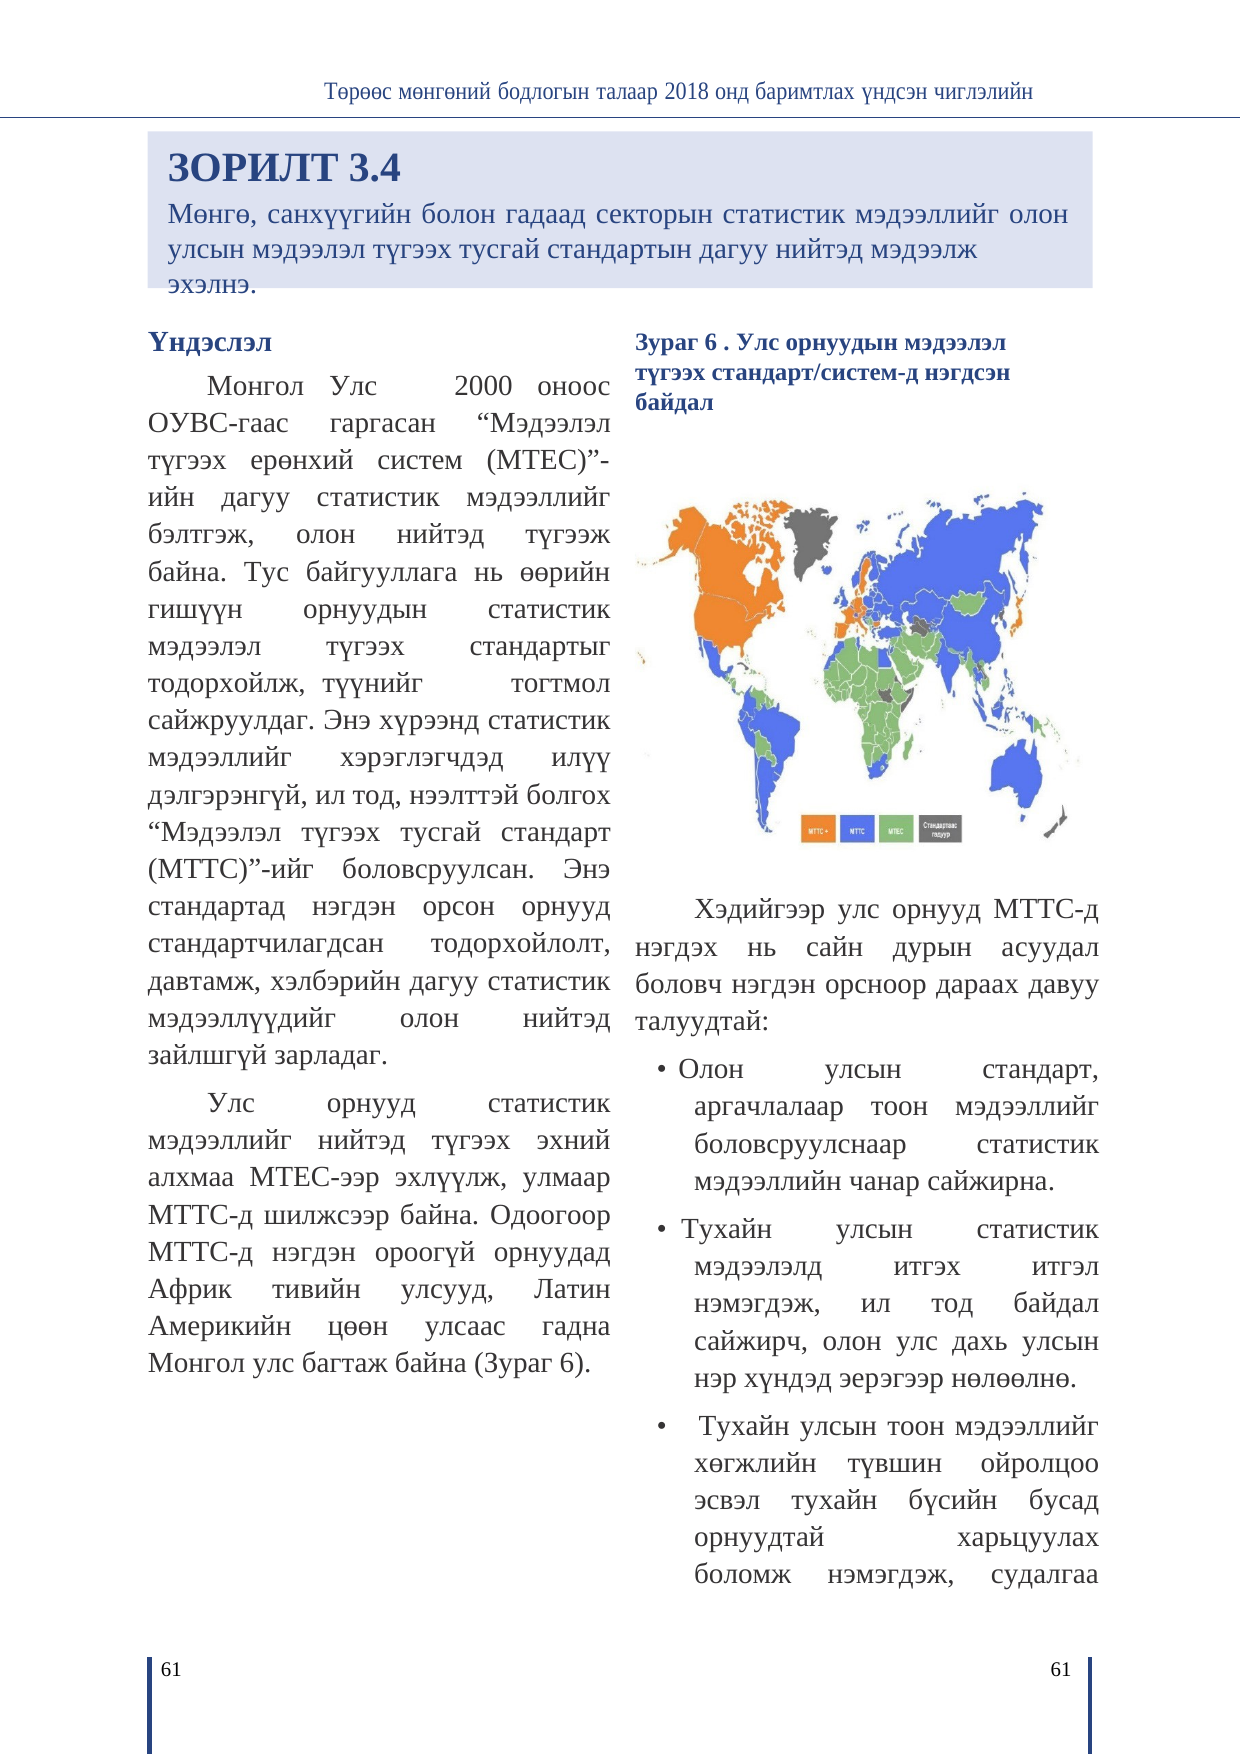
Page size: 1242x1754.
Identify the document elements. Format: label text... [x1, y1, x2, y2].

text Мөнгө, санхүүгийн болон гадаад секторын статистик мэдээллийг олон улсын мэдээлэл түгээх тусгай стандартын дагуу нийтэд мэдээлж эхэлнэ. [167, 197, 1071, 300]
text • Тухайн улсын статистик мэдээлэлд итгэх итгэл нэмэгдэж, ил тод байдал сайжирч, олон улс дахь улсын нэр хүндэд эерэгээр нөлөөлнө. [656, 1211, 1099, 1393]
text Хэдийгээр улс орнууд МТТС-д нэгдэх нь сайн дурын асуудал боловч нэгдэн орсноор дараах давуу талуудтай: [635, 892, 1099, 1037]
text Зураг 6 . Улс орнуудын мэдээлэл түгээх стандарт/систем-д нэгдсэн байдал [635, 327, 1081, 416]
text Үндэслэл [148, 324, 605, 358]
text • Олон улсын стандарт, аргачлалаар тоон мэдээллийг боловсруулснаар статистик мэдээллийн чанар сайжирна. [656, 1051, 1099, 1196]
text • Тухайн улсын тоон мэдээллийг хөгжлийн түвшин ойролцоо эсвэл тухайн бүсийн бусад орнуудтай харьцуулах боломж нэмэгдэж, судалгаа [656, 1408, 1099, 1590]
text Монгол Улс 2000 оноос ОУВС-гаас гаргасан “Мэдээлэл түгээх ерөнхий систем (МТЕС)”- ийн дагуу статистик мэдээллийг бэлтгэж, олон нийтэд түгээж байна. Тус байгууллага нь өөрийн гишүүн орнуудын статистик мэдээлэл түгээх стандартыг тодорхойлж, түүнийг тогтмол сайжруулдаг. Энэ хүрээнд статистик мэдээллийг хэрэглэгчдэд илүү дэлгэрэнгүй, ил тод, нээлттэй болгох “Мэдээлэл түгээх тусгай стандарт (МТТС)”-ийг боловсруулсан. Энэ стандартад нэгдэн орсон орнууд стандартчилагдсан тодорхойлолт, давтамж, хэлбэрийн дагуу статистик мэдээллүүдийг олон нийтэд зайлшгүй зарладаг. [148, 368, 610, 1071]
text ЗОРИЛТ 3.4 [167, 142, 1242, 190]
picture [634, 476, 1093, 856]
text Улс орнууд статистик мэдээллийг нийтэд түгээх эхний алхмаа МТЕС-ээр эхлүүлж, улмаар МТТС-д шилжсээр байна. Одоогоор MТТС-д нэгдэн ороогүй орнуудад Африк тивийн улсууд, Латин Америкийн цөөн улсаас гадна Монгол улс багтаж байна (Зураг 6). [148, 1085, 610, 1379]
